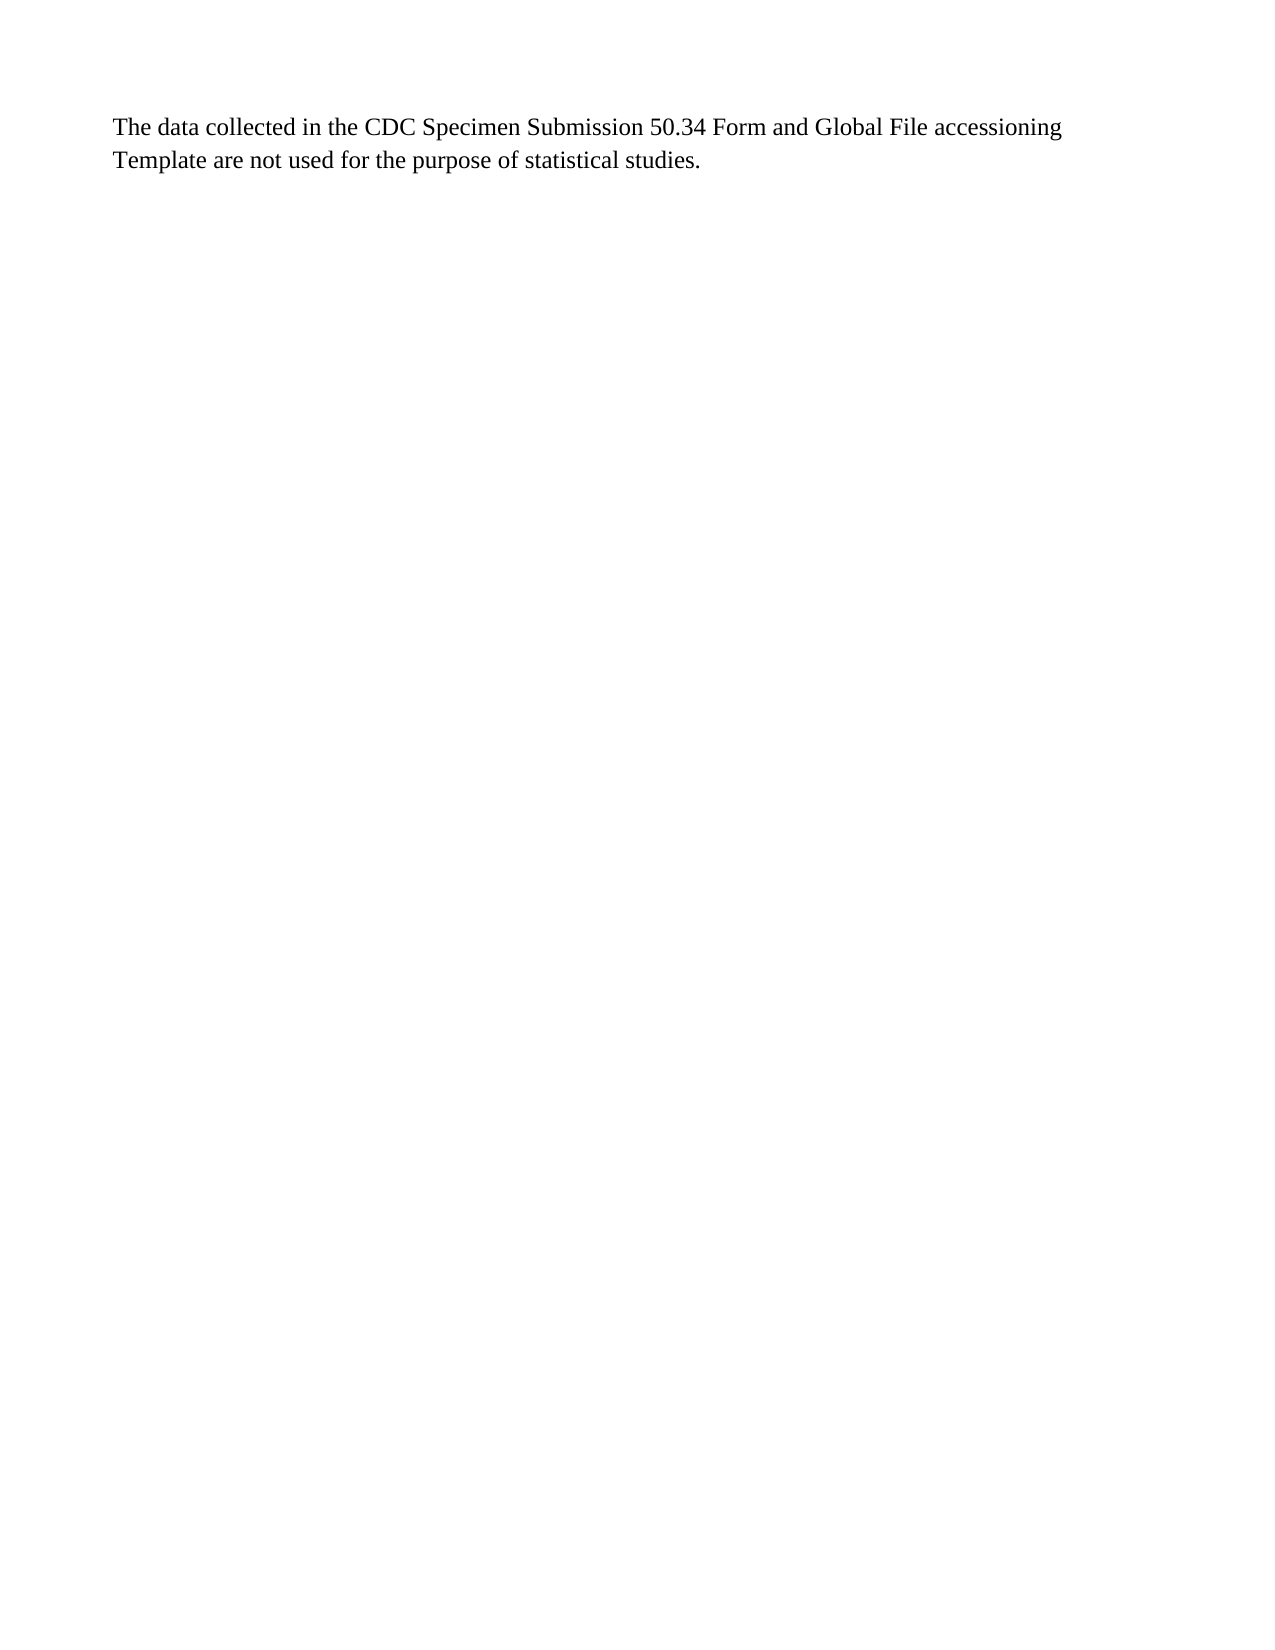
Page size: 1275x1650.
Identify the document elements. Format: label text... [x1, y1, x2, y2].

text The data collected in the CDC Specimen Submission 50.34 Form and Global File accessioning Template are not used for the purpose of statistical studies. [112, 112, 1162, 174]
